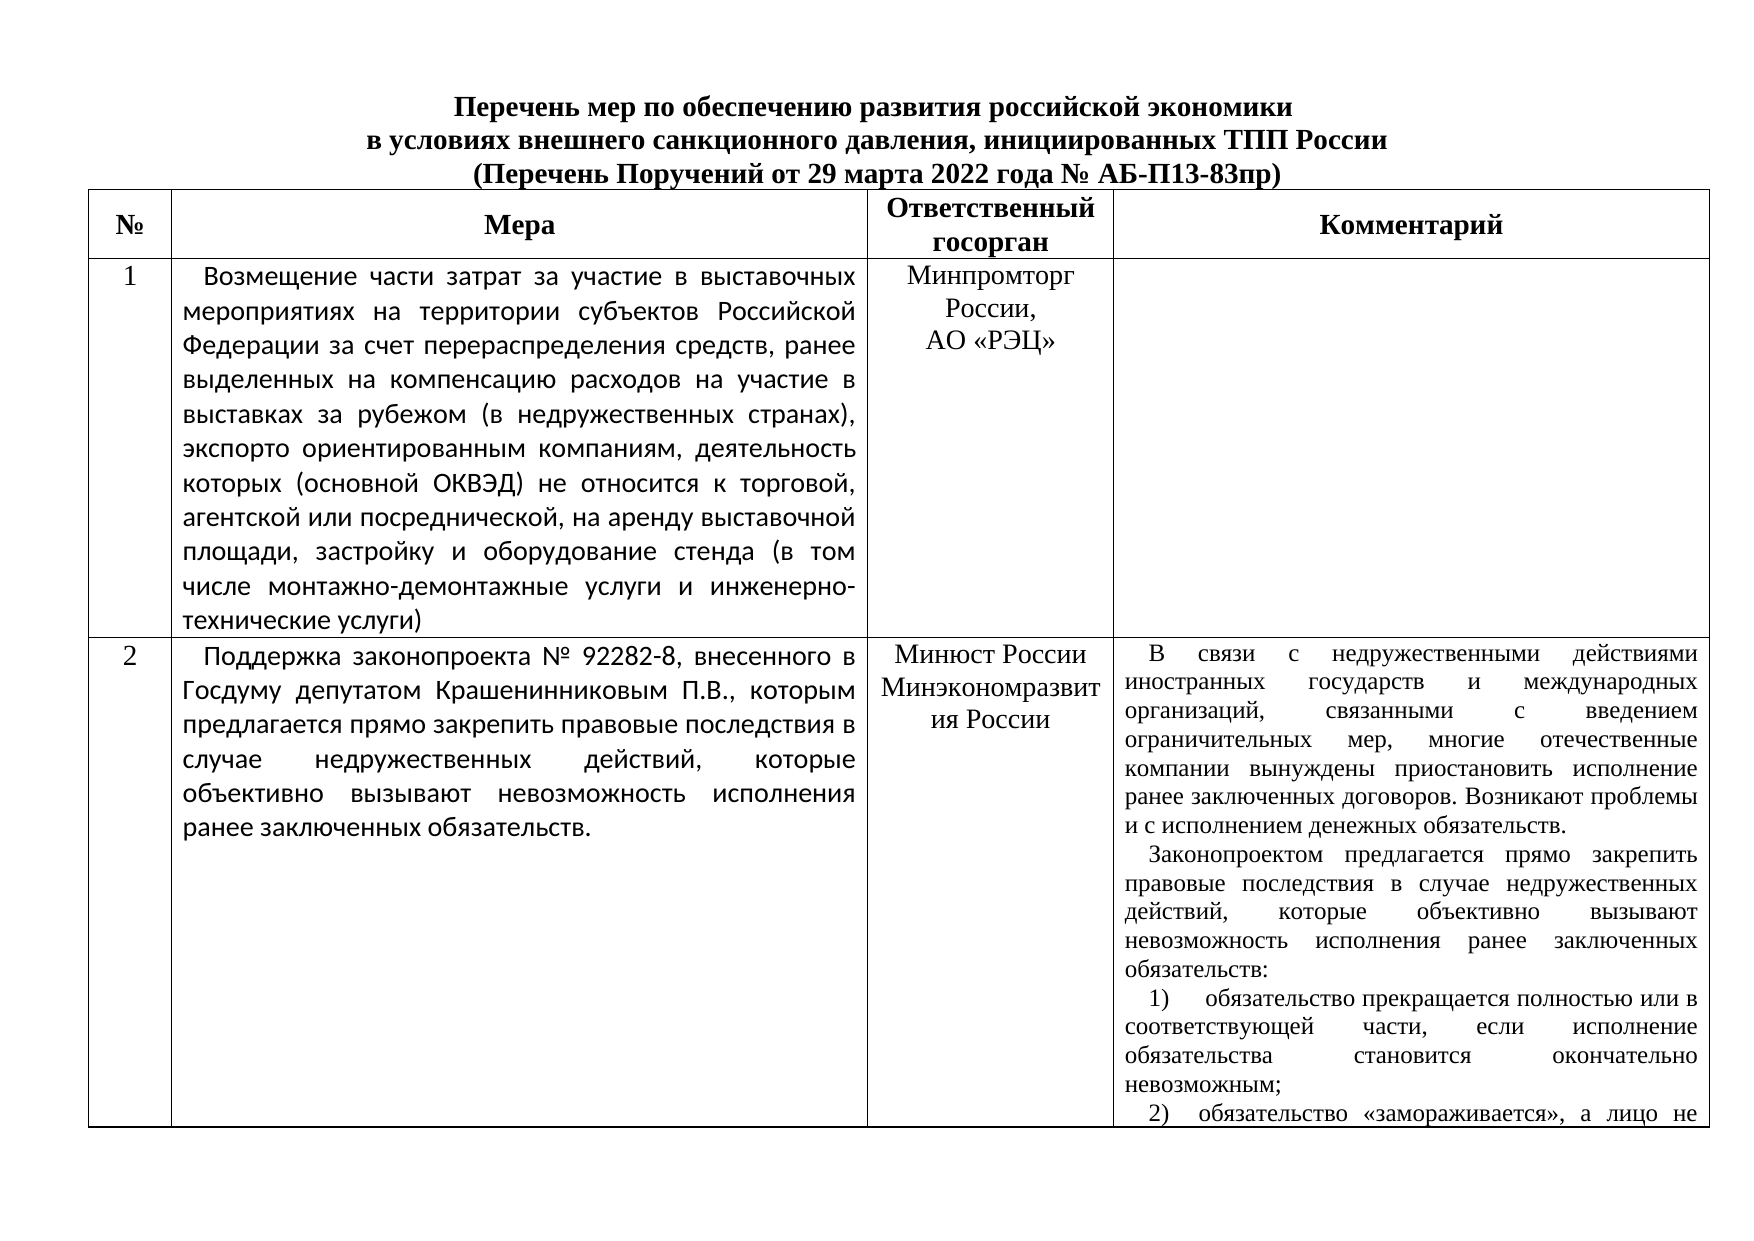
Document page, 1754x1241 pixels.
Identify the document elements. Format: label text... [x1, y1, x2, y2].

table_header Ответственный госорган [868, 190, 1113, 257]
table_cell 1 [89, 259, 171, 637]
table_header № [89, 190, 171, 257]
table_cell Минпромторг России, АО «РЭЦ» [868, 259, 1113, 637]
table_cell 2 [89, 638, 171, 1126]
table_header Мера [172, 190, 867, 257]
text Перечень мер по обеспечению развития российской экономики в условиях внешнего санкционного давления, инициированных ТПП России [89, 89, 1665, 156]
table_cell Возмещение части затрат за участие в выставочных мероприятиях на территории субъектов Российской Федерации за счет перераспределения средств, ранее выделенных на компенсацию расходов на участие в выставках за рубежом (в недружественных странах), экспорто ориентированным компаниям, деятельность которых (основной ОКВЭД) не относится к торговой, агентской или посреднической, на аренду выставочной площади, застройку и оборудование стенда (в том числе монтажно-демонтажные услуги и инженерно-технические услуги) [172, 259, 867, 637]
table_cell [868, 638, 1113, 1126]
table_cell [1114, 259, 1709, 637]
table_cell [172, 638, 867, 1126]
table_header Комментарий [1114, 190, 1709, 257]
text (Перечень Поручений от 29 марта 2022 года № АБ-П13-83пр) [89, 156, 1665, 189]
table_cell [1114, 638, 1709, 1126]
